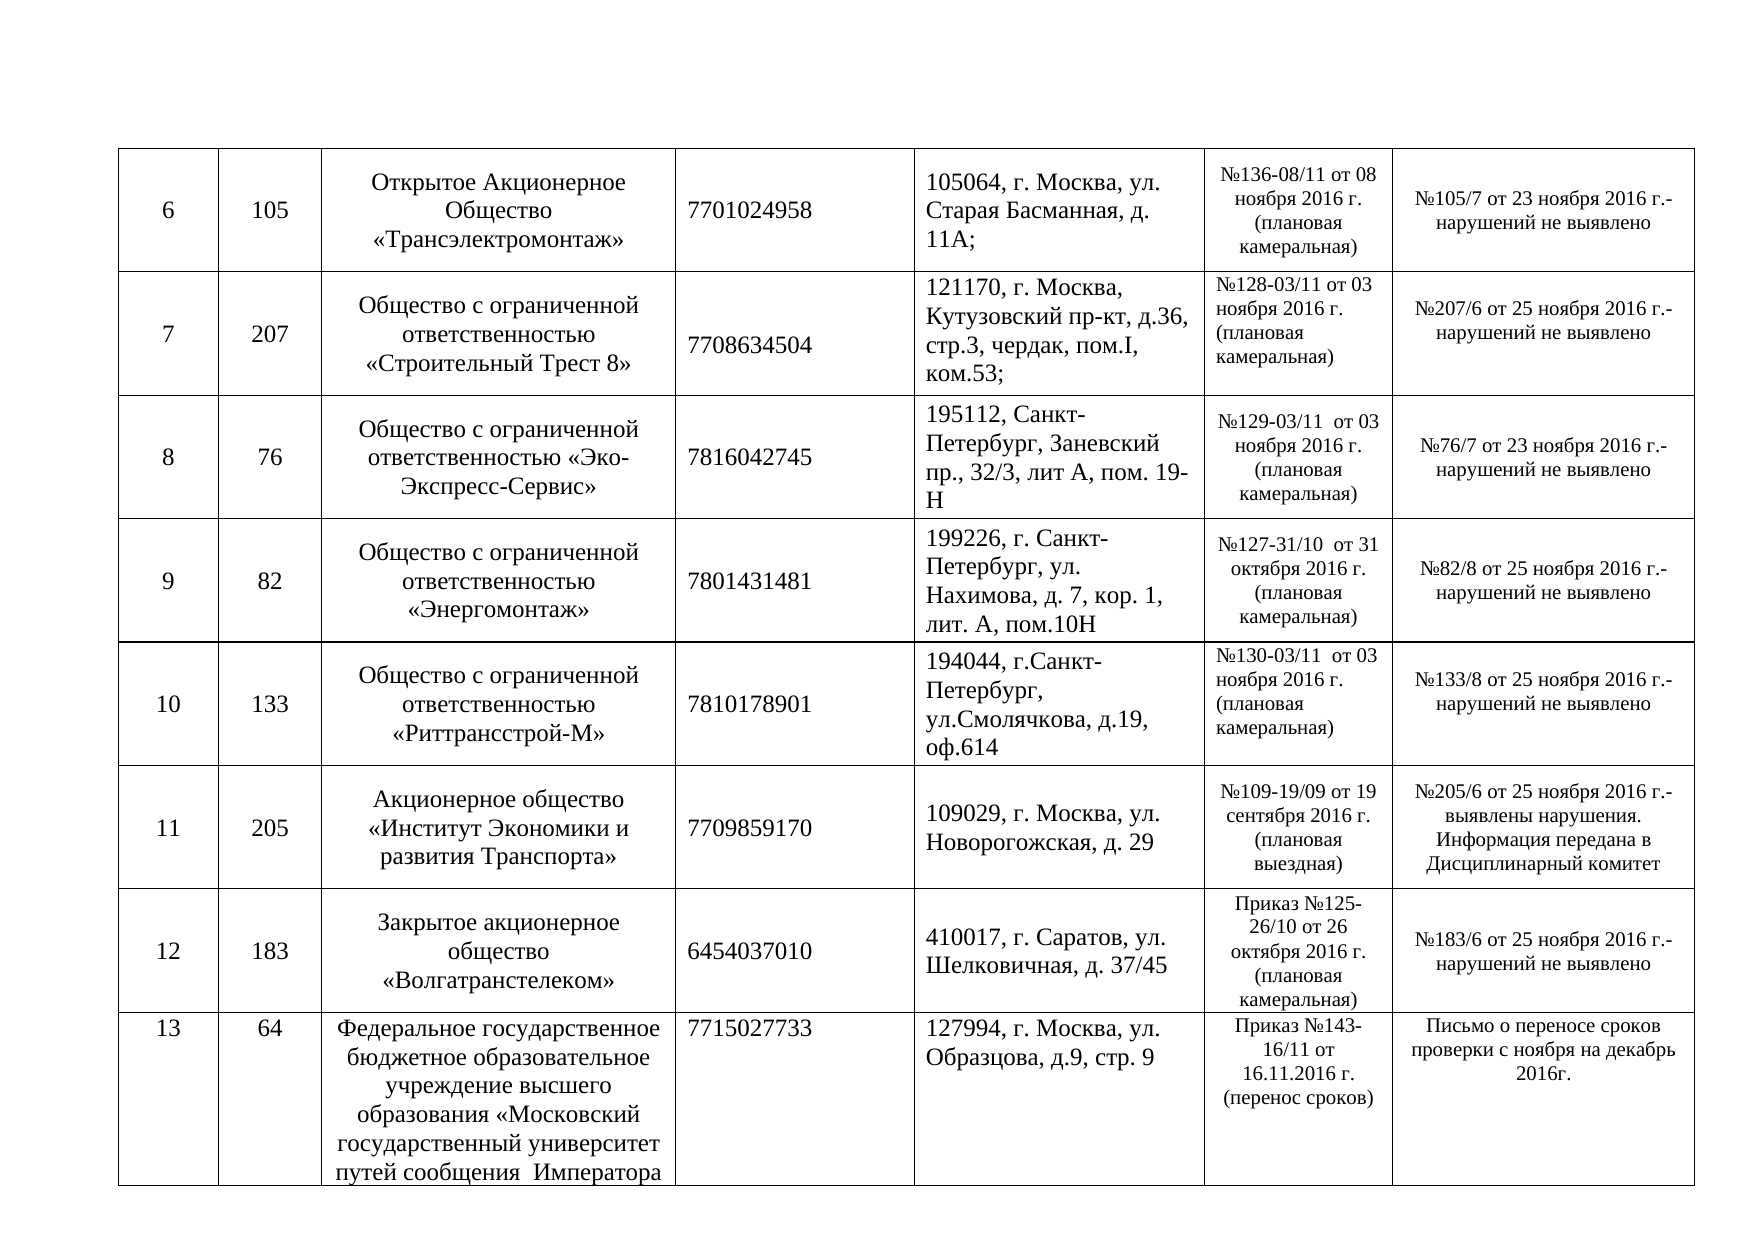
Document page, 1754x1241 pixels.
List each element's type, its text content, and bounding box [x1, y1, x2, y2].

table_cell 8 [119, 396, 218, 518]
table_cell 7810178901 [676, 643, 914, 765]
table_cell 195112, Санкт-Петербург, Заневский пр., 32/3, лит А, пом. 19-Н [915, 396, 1204, 518]
table_cell 7816042745 [676, 396, 914, 518]
table_cell №129-03/11 от 03 ноября 2016 г. (плановая камеральная) [1205, 396, 1392, 518]
table_cell №205/6 от 25 ноября 2016 г.- выявлены нарушения. Информация передана в Дисциплинарный комитет [1393, 766, 1694, 888]
table_cell 6454037010 [676, 889, 914, 1012]
table_cell 109029, г. Москва, ул. Новорогожская, д. 29 [915, 766, 1204, 888]
table_cell №76/7 от 23 ноября 2016 г.-нарушений не выявлено [1393, 396, 1694, 518]
table_cell Общество с ограниченной ответственностью «Строительный Трест 8» [322, 272, 675, 394]
table_cell Общество с ограниченной ответственностью «Эко-Экспресс-Сервис» [322, 396, 675, 518]
table_cell 183 [219, 889, 321, 1012]
table_cell 7801431481 [676, 519, 914, 641]
table_cell 121170, г. Москва, Кутузовский пр-кт, д.36, стр.3, чердак, пом.I, ком.53; [915, 272, 1204, 394]
table_cell 82 [219, 519, 321, 641]
table_cell 194044, г.Санкт-Петербург, ул.Смолячкова, д.19, оф.614 [915, 643, 1204, 765]
table_cell 7701024958 [676, 149, 914, 271]
table_cell №128-03/11 от 03 ноября 2016 г. (плановая камеральная) [1205, 272, 1392, 394]
table_cell Акционерное общество «Институт Экономики и развития Транспорта» [322, 766, 675, 888]
table_cell Общество с ограниченной ответственностью «Риттрансстрой-М» [322, 643, 675, 765]
table_cell №136-08/11 от 08 ноября 2016 г. (плановая камеральная) [1205, 149, 1392, 271]
table_cell №109-19/09 от 19 сентября 2016 г. (плановая выездная) [1205, 766, 1392, 888]
table_cell Приказ №125-26/10 от 26 октября 2016 г. (плановая камеральная) [1205, 889, 1392, 1012]
table_cell 7708634504 [676, 272, 914, 394]
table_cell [915, 1013, 1204, 1185]
table_cell 207 [219, 272, 321, 394]
table_cell №183/6 от 25 ноября 2016 г.-нарушений не выявлено [1393, 889, 1694, 1012]
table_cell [1393, 1013, 1694, 1185]
table_cell №130-03/11 от 03 ноября 2016 г. (плановая камеральная) [1205, 643, 1392, 765]
table_cell 199226, г. Санкт-Петербург, ул. Нахимова, д. 7, кор. 1, лит. А, пом.10Н [915, 519, 1204, 641]
table_cell №105/7 от 23 ноября 2016 г.- нарушений не выявлено [1393, 149, 1694, 271]
table_cell 7709859170 [676, 766, 914, 888]
table_cell 11 [119, 766, 218, 888]
table_cell Закрытое акционерное общество «Волгатранстелеком» [322, 889, 675, 1012]
table_cell 133 [219, 643, 321, 765]
table_cell 205 [219, 766, 321, 888]
table_cell 64 [219, 1013, 321, 1185]
table_cell 105 [219, 149, 321, 271]
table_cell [1205, 1013, 1392, 1185]
table_cell 7715027733 [676, 1013, 914, 1185]
table_cell 76 [219, 396, 321, 518]
table_cell 13 [119, 1013, 218, 1185]
table_cell 12 [119, 889, 218, 1012]
table_cell №207/6 от 25 ноября 2016 г.- нарушений не выявлено [1393, 272, 1694, 394]
table_cell Открытое Акционерное Общество «Трансэлектромонтаж» [322, 149, 675, 271]
table_cell 9 [119, 519, 218, 641]
table_cell №133/8 от 25 ноября 2016 г.-нарушений не выявлено [1393, 643, 1694, 765]
table_cell Общество с ограниченной ответственностью «Энергомонтаж» [322, 519, 675, 641]
table_cell 105064, г. Москва, ул. Старая Басманная, д. 11А; [915, 149, 1204, 271]
table_cell №127-31/10 от 31 октября 2016 г. (плановая камеральная) [1205, 519, 1392, 641]
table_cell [322, 1013, 675, 1185]
table_cell №82/8 от 25 ноября 2016 г.-нарушений не выявлено [1393, 519, 1694, 641]
table_cell 7 [119, 272, 218, 394]
table_cell 10 [119, 643, 218, 765]
table_cell 6 [119, 149, 218, 271]
table_cell 410017, г. Саратов, ул. Шелковичная, д. 37/45 [915, 889, 1204, 1012]
